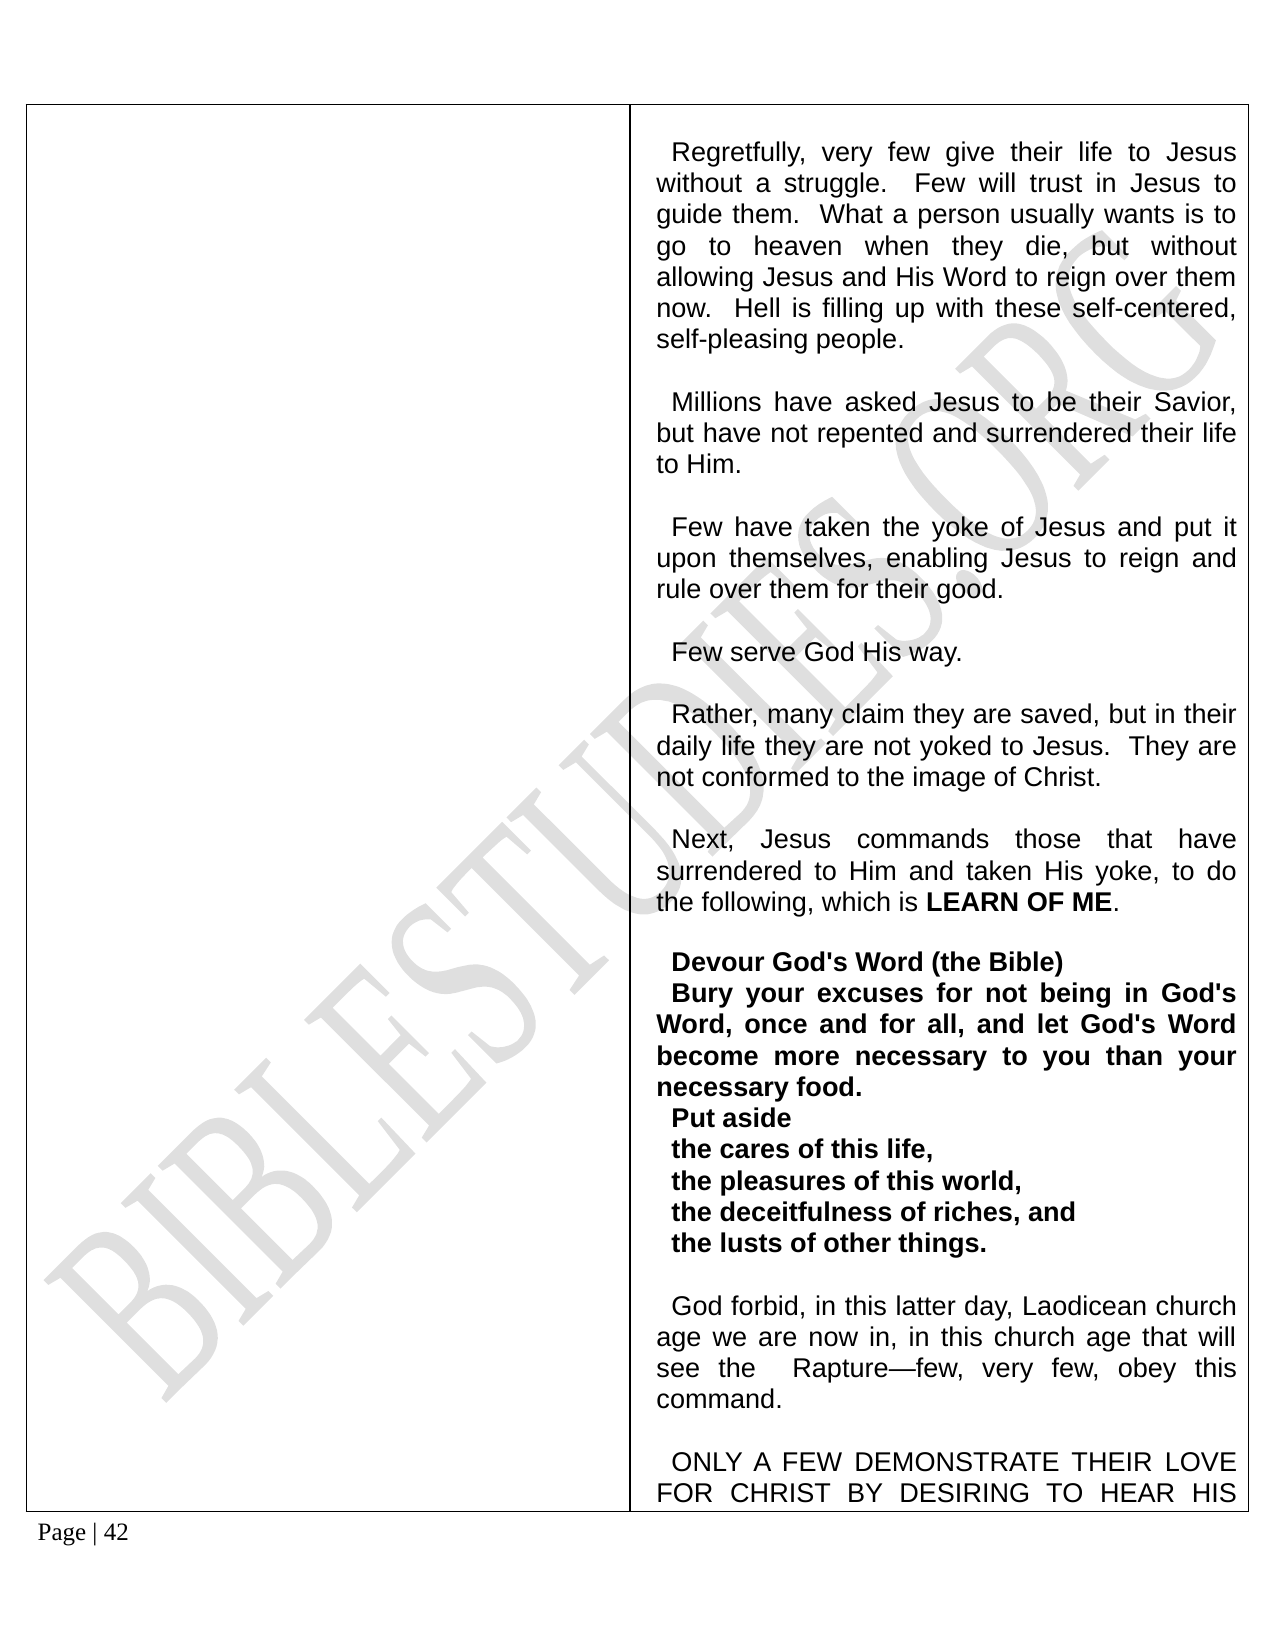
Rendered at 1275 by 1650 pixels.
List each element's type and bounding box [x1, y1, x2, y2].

table_header [27, 105, 629, 1511]
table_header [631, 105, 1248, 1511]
